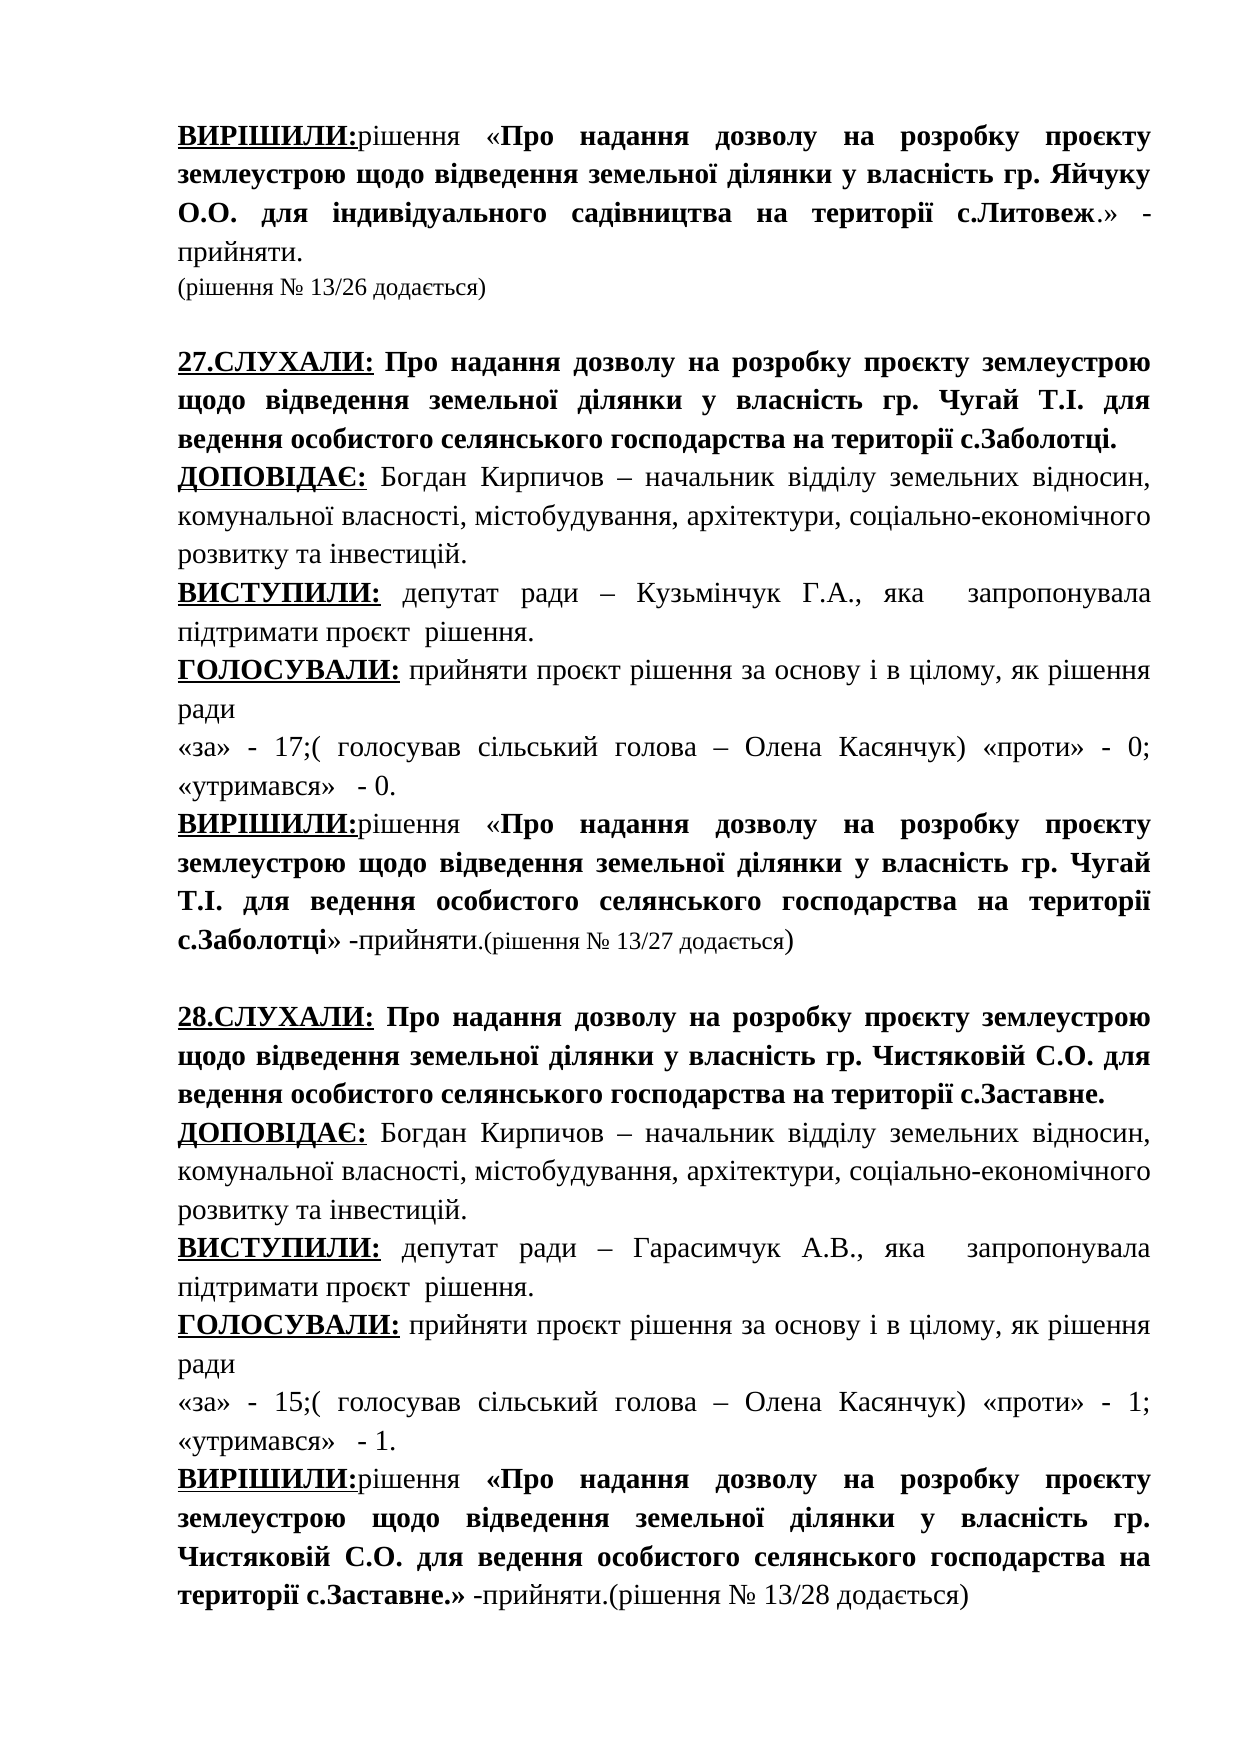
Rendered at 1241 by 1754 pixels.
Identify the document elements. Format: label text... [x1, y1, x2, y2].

text (рішення № 13/26 додається) [177, 272, 1152, 301]
text ВИРІШИЛИ:рішення «Про надання дозволу на розробку проєкту землеустрою щодо відведення земельної ділянки у власність гр. Чугай Т.І. для ведення особистого селянського господарства на території с.Заболотці» -прийняти.(рішення № 13/27 додається) [177, 806, 1152, 956]
text «за» - 15;( голосував сільський голова – Олена Касянчук) «проти» - 1; «утримався» - 1. [177, 1384, 1152, 1457]
text 27.СЛУХАЛИ: Про надання дозволу на розробку проєкту землеустрою щодо відведення земельної ділянки у власність гр. Чугай Т.І. для ведення особистого селянського господарства на території с.Заболотці. [177, 344, 1152, 454]
text «за» - 17;( голосував сільський голова – Олена Касянчук) «проти» - 0; «утримався» - 0. [177, 729, 1152, 801]
text ГОЛОСУВАЛИ: прийняти проєкт рішення за основу і в цілому, як рішення ради [177, 1307, 1152, 1379]
text ВИРІШИЛИ:рішення «Про надання дозволу на розробку проєкту землеустрою щодо відведення земельної ділянки у власність гр. Яйчуку О.О. для індивідуального садівництва на території с.Литовеж.» -прийняти. [177, 118, 1152, 267]
text ГОЛОСУВАЛИ: прийняти проєкт рішення за основу і в цілому, як рішення ради [177, 652, 1152, 724]
text 28.СЛУХАЛИ: Про надання дозволу на розробку проєкту землеустрою щодо відведення земельної ділянки у власність гр. Чистяковій С.О. для ведення особистого селянського господарства на території с.Заставне. [177, 999, 1152, 1110]
text ВИРІШИЛИ:рішення «Про надання дозволу на розробку проєкту землеустрою щодо відведення земельної ділянки у власність гр. Чистяковій С.О. для ведення особистого селянського господарства на території с.Заставне.» -прийняти.(рішення № 13/28 додається) [177, 1462, 1152, 1611]
text ВИСТУПИЛИ: депутат ради – Гарасимчук А.В., яка запропонувала підтримати проєкт рішення. [177, 1230, 1152, 1302]
text ВИСТУПИЛИ: депутат ради – Кузьмінчук Г.А., яка запропонувала підтримати проєкт рішення. [177, 575, 1152, 647]
